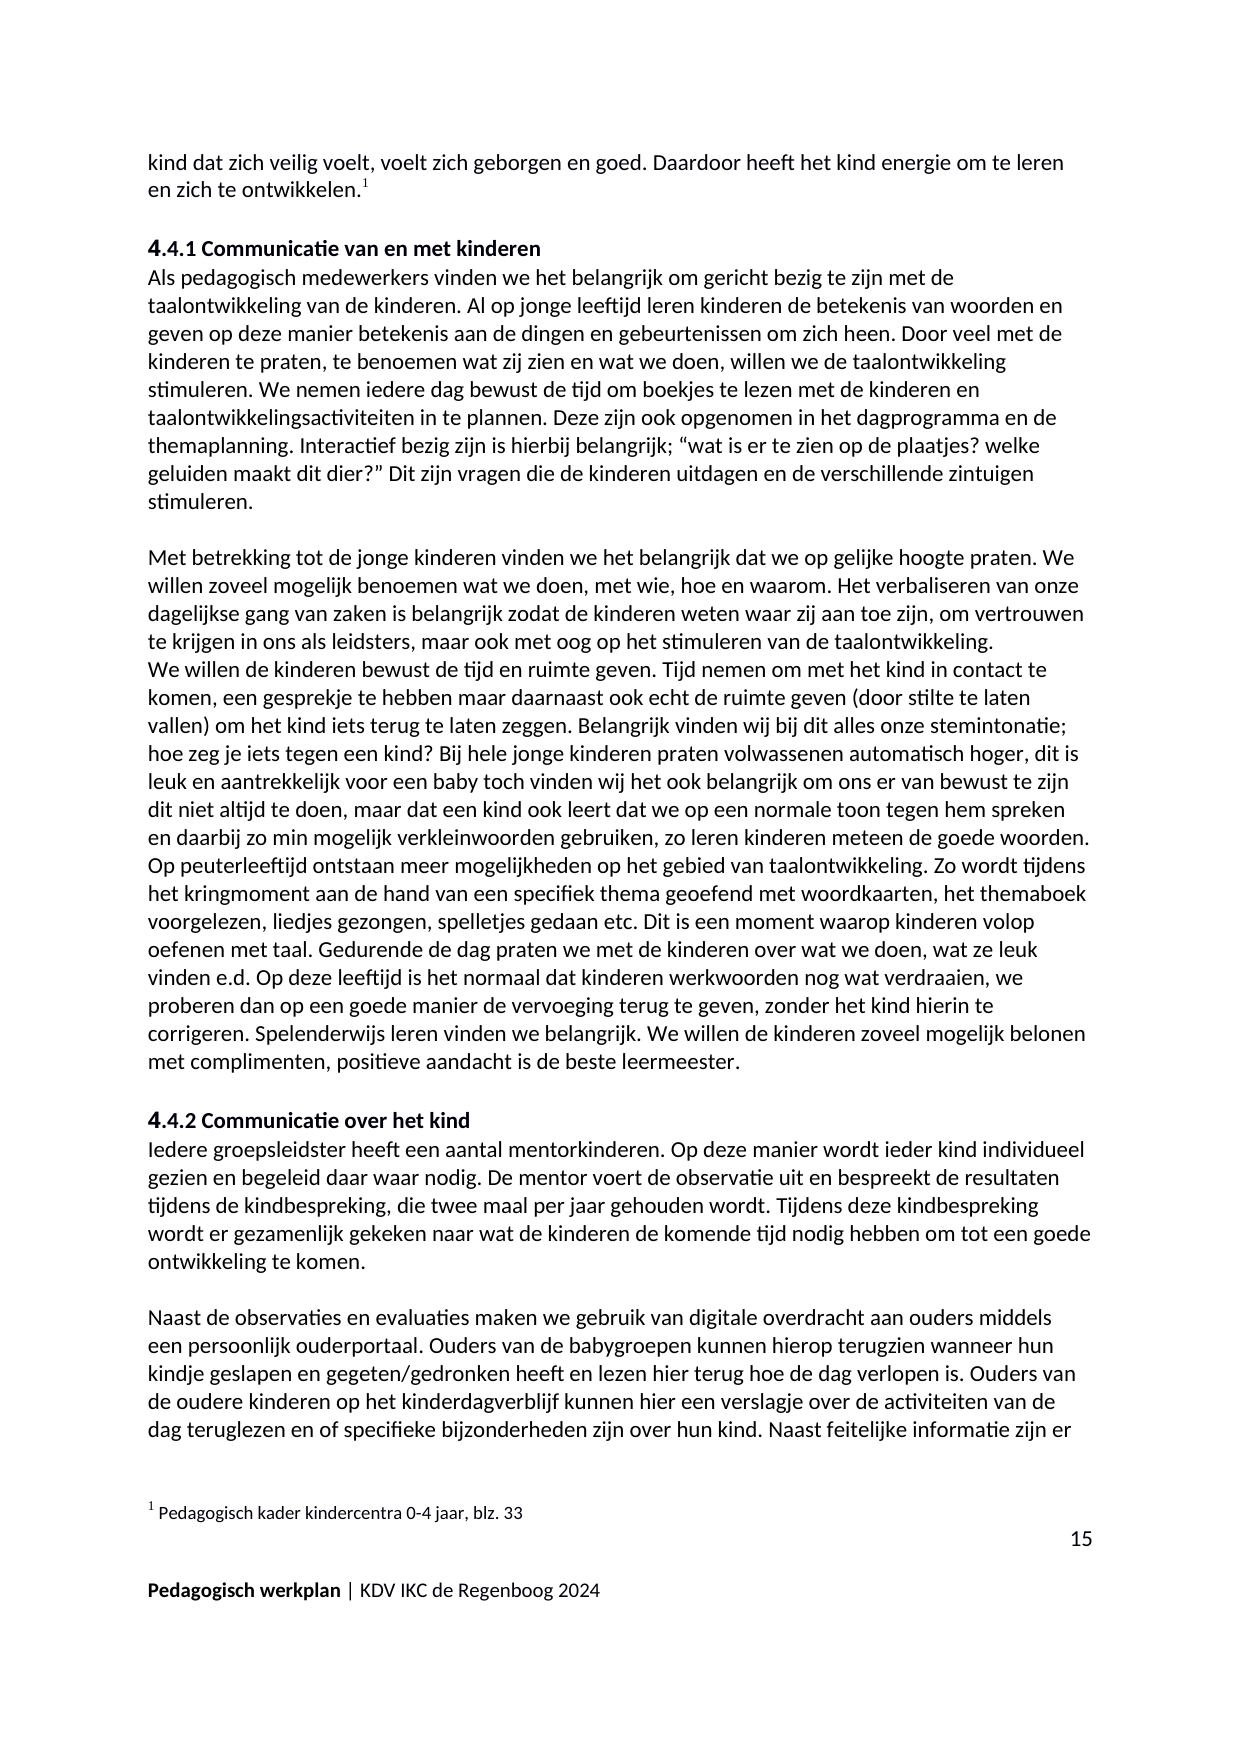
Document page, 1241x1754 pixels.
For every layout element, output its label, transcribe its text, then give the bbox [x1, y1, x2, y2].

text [148, 1303, 1093, 1443]
subtitle 4.4.2 Communicatie over het kind [148, 1103, 1093, 1135]
text Iedere groepsleidster heeft een aantal mentorkinderen. Op deze manier wordt ieder kind individueel gezien en begeleid daar waar nodig. De mentor voert de observatie uit en bespreekt de resultaten tijdens de kindbespreking, die twee maal per jaar gehouden wordt. Tijdens deze kindbespreking wordt er gezamenlijk gekeken naar wat de kinderen de komende tijd nodig hebben om tot een goede ontwikkeling te komen. [148, 1135, 1093, 1275]
text We willen de kinderen bewust de tijd en ruimte geven. Tijd nemen om met het kind in contact te komen, een gesprekje te hebben maar daarnaast ook echt de ruimte geven (door stilte te laten vallen) om het kind iets terug te laten zeggen. Belangrijk vinden wij bij dit alles onze stemintonatie; hoe zeg je iets tegen een kind? Bij hele jonge kinderen praten volwassenen automatisch hoger, dit is leuk en aantrekkelijk voor een baby toch vinden wij het ook belangrijk om ons er van bewust te zijn dit niet altijd te doen, maar dat een kind ook leert dat we op een normale toon tegen hem spreken en daarbij zo min mogelijk verkleinwoorden gebruiken, zo leren kinderen meteen de goede woorden. Op peuterleeftijd ontstaan meer mogelijkheden op het gebied van taalontwikkeling. Zo wordt tijdens het kringmoment aan de hand van een specifiek thema geoefend met woordkaarten, het themaboek voorgelezen, liedjes gezongen, spelletjes gedaan etc. Dit is een moment waarop kinderen volop oefenen met taal. Gedurende de dag praten we met de kinderen over wat we doen, wat ze leuk vinden e.d. Op deze leeftijd is het normaal dat kinderen werkwoorden nog wat verdraaien, we proberen dan op een goede manier de vervoeging terug te geven, zonder het kind hierin te corrigeren. Spelenderwijs leren vinden we belangrijk. We willen de kinderen zoveel mogelijk belonen met complimenten, positieve aandacht is de beste leermeester. [148, 655, 1093, 1076]
subtitle 4.4.1 Communicatie van en met kinderen [148, 232, 1093, 263]
text Als pedagogisch medewerkers vinden we het belangrijk om gericht bezig te zijn met de taalontwikkeling van de kinderen. Al op jonge leeftijd leren kinderen de betekenis van woorden en geven op deze manier betekenis aan de dingen en gebeurtenissen om zich heen. Door veel met de kinderen te praten, te benoemen wat zij zien en wat we doen, willen we de taalontwikkeling stimuleren. We nemen iedere dag bewust de tijd om boekjes te lezen met de kinderen en taalontwikkelingsactiviteiten in te plannen. Deze zijn ook opgenomen in het dagprogramma en de themaplanning. Interactief bezig zijn is hierbij belangrijk; “wat is er te zien op de plaatjes? welke geluiden maakt dit dier?” Dit zijn vragen die de kinderen uitdagen en de verschillende zintuigen stimuleren. [148, 263, 1093, 515]
text Met betrekking tot de jonge kinderen vinden we het belangrijk dat we op gelijke hoogte praten. We willen zoveel mogelijk benoemen wat we doen, met wie, hoe en waarom. Het verbaliseren van onze dagelijkse gang van zaken is belangrijk zodat de kinderen weten waar zij aan toe zijn, om vertrouwen te krijgen in ons als leidsters, maar ook met oog op het stimuleren van de taalontwikkeling. [148, 543, 1093, 655]
